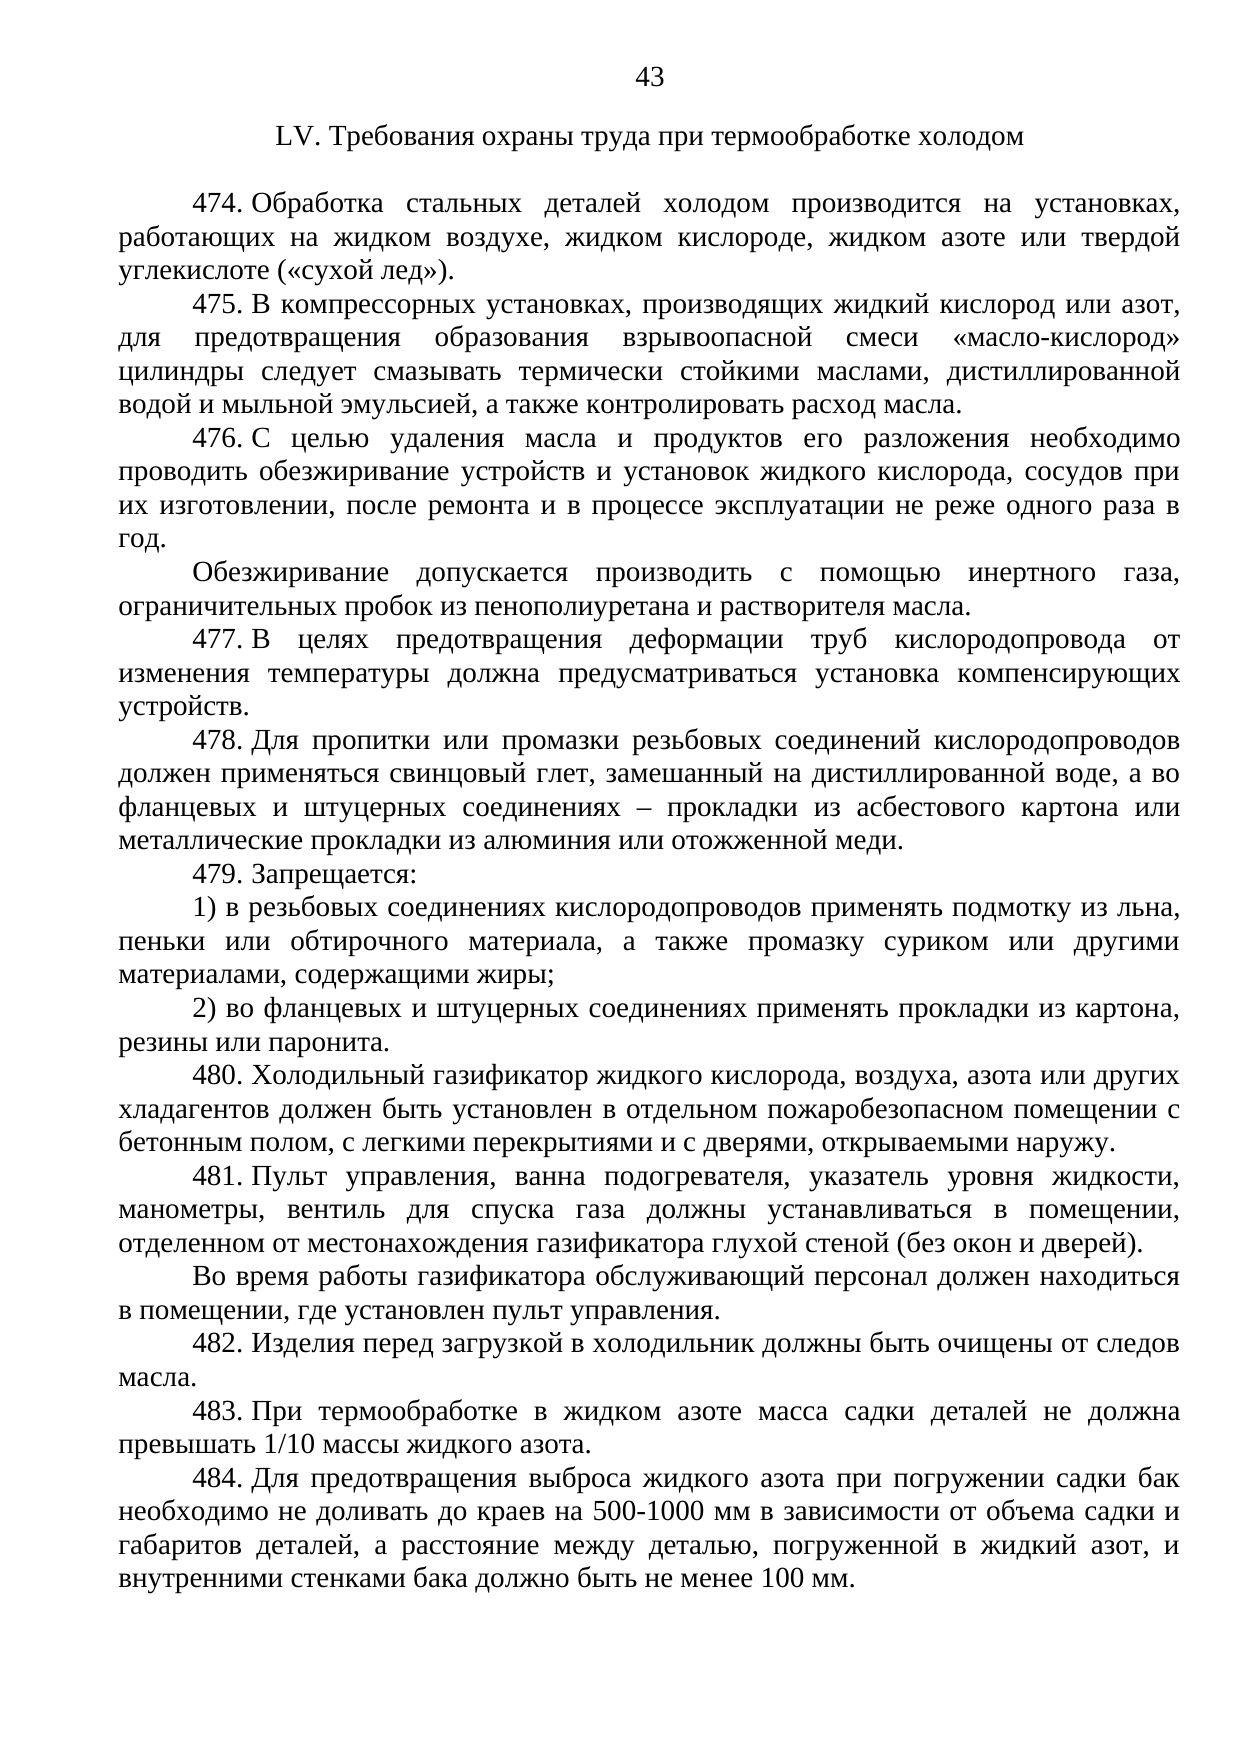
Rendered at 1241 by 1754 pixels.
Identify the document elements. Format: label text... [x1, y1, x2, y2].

text LV. Требования охраны труда при термообработке холодом [118, 118, 1181, 152]
text Обезжиривание допускается производить с помощью инертного газа, ограничительных пробок из пенополиуретана и растворителя масла. [118, 554, 1181, 621]
list В компрессорных установках, производящих жидкий кислород или азот, для предотвращения образования взрывоопасной смеси «масло-кислород» цилиндры следует смазывать термически стойкими маслами, дистиллированной водой и мыльной эмульсией, а также контролировать расход масла. [118, 286, 1181, 420]
list Изделия перед загрузкой в холодильник должны быть очищены от следов масла. [118, 1326, 1181, 1393]
list Для предотвращения выброса жидкого азота при погружении садки бак необходимо не доливать до краев на 500-1000 мм в зависимости от объема садки и габаритов деталей, а расстояние между деталью, погруженной в жидкий азот, и внутренними стенками бака должно быть не менее 100 мм. [118, 1460, 1181, 1594]
list При термообработке в жидком азоте масса садки деталей не должна превышать 1/10 массы жидкого азота. [118, 1393, 1181, 1460]
text 2) во фланцевых и штуцерных соединениях применять прокладки из картона, резины или паронита. [118, 990, 1181, 1057]
list Пульт управления, ванна подогревателя, указатель уровня жидкости, манометры, вентиль для спуска газа должны устанавливаться в помещении, отделенном от местонахождения газификатора глухой стеной (без окон и дверей). [118, 1158, 1181, 1258]
list Для пропитки или промазки резьбовых соединений кислородопроводов должен применяться свинцовый глет, замешанный на дистиллированной воде, а во фланцевых и штуцерных соединениях – прокладки из асбестового картона или металлические прокладки из алюминия или отожженной меди. [118, 722, 1181, 856]
text 1) в резьбовых соединениях кислородопроводов применять подмотку из льна, пеньки или обтирочного материала, а также промазку суриком или другими материалами, содержащими жиры; [118, 889, 1181, 990]
list Обработка стальных деталей холодом производится на установках, работающих на жидком воздухе, жидком кислороде, жидком азоте или твердой углекислоте («сухой лед»). [118, 185, 1181, 286]
list В целях предотвращения деформации труб кислородопровода от изменения температуры должна предусматриваться установка компенсирующих устройств. [118, 621, 1181, 722]
text Во время работы газификатора обслуживающий персонал должен находиться в помещении, где установлен пульт управления. [118, 1258, 1181, 1326]
list С целью удаления масла и продуктов его разложения необходимо проводить обезжиривание устройств и установок жидкого кислорода, сосудов при их изготовлении, после ремонта и в процессе эксплуатации не реже одного раза в год. [118, 420, 1181, 554]
list Холодильный газификатор жидкого кислорода, воздуха, азота или других хладагентов должен быть установлен в отдельном пожаробезопасном помещении с бетонным полом, с легкими перекрытиями и с дверями, открываемыми наружу. [118, 1057, 1181, 1158]
list Запрещается: [118, 856, 1181, 889]
